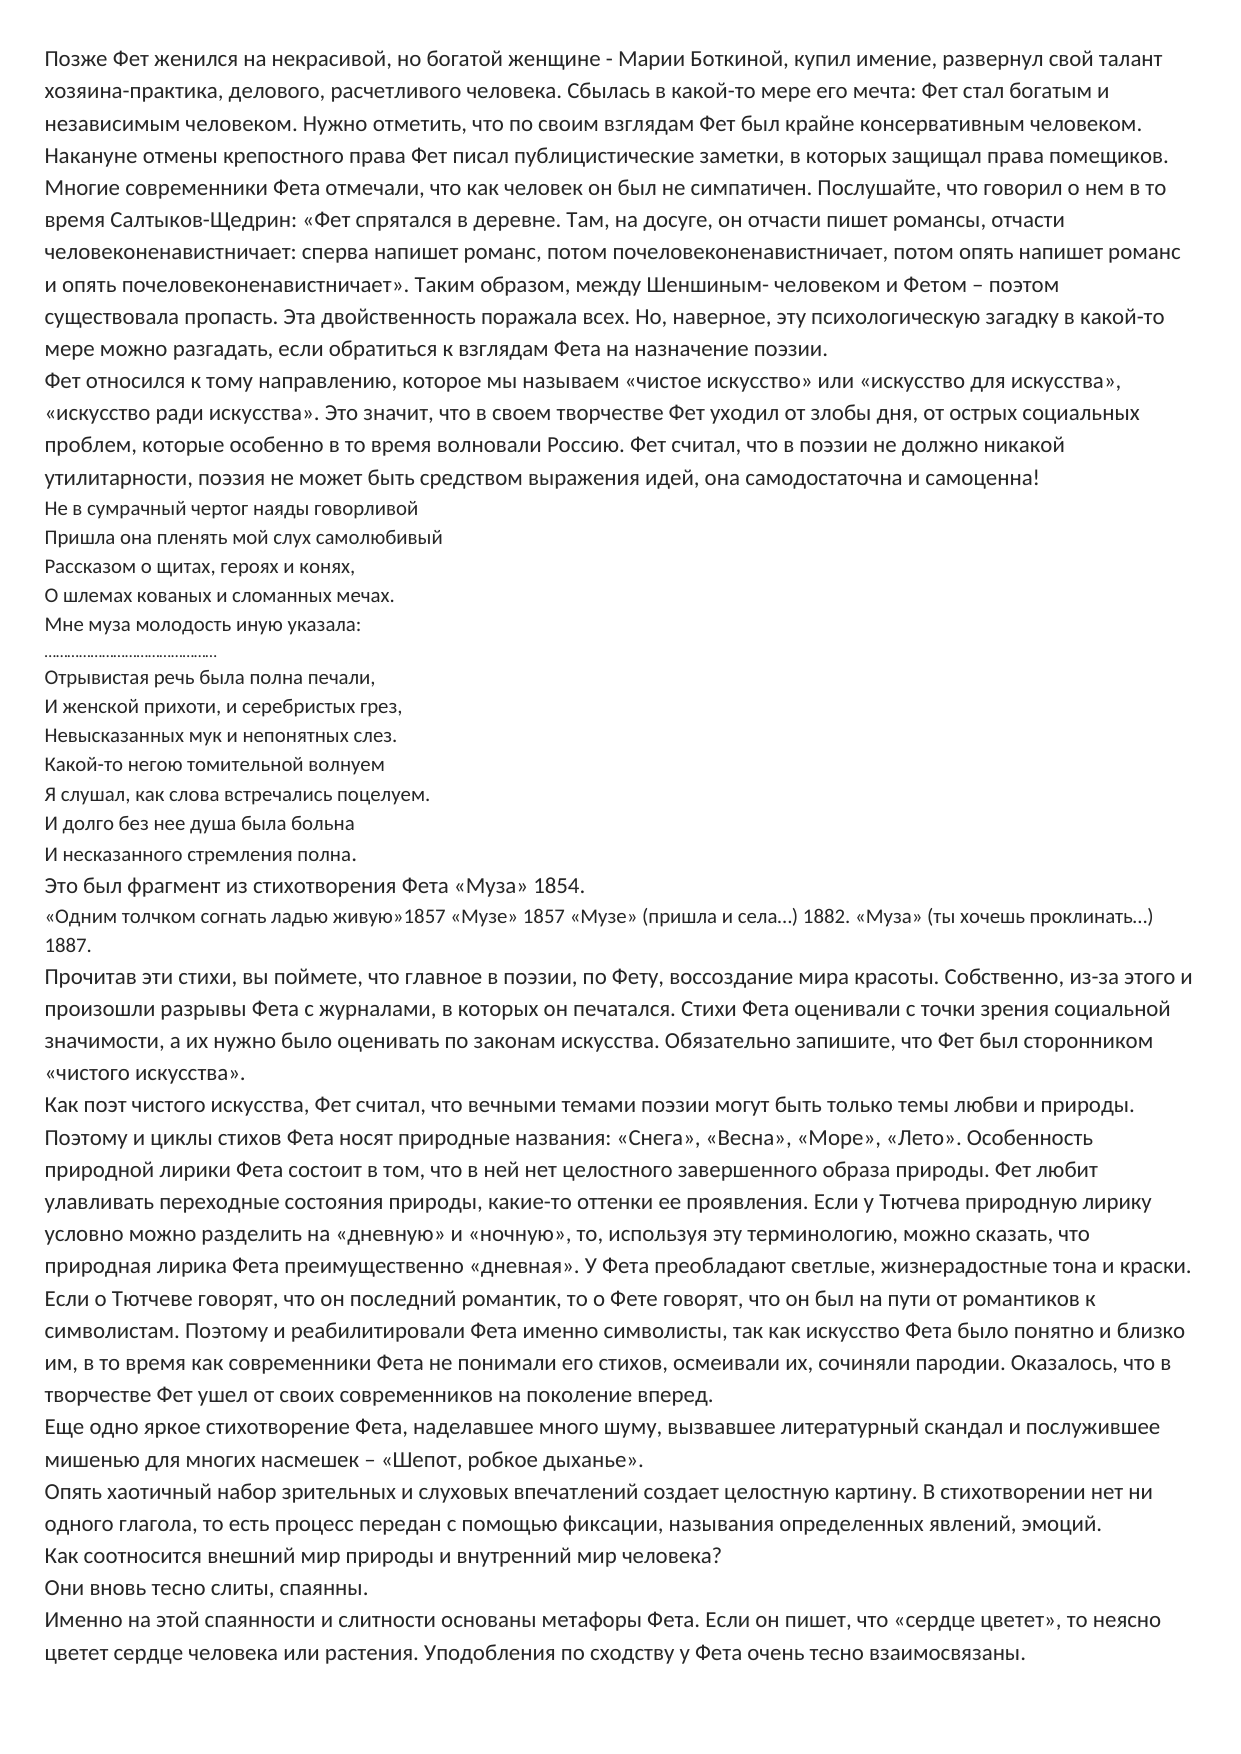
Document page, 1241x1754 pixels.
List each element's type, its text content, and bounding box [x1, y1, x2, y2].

text И несказанного стремления полна. [44, 839, 1196, 867]
text И долго без нее душа была больна [44, 810, 1196, 835]
text Фет относился к тому направлению, которое мы называем «чистое искусство» или «искусство для искусства», «искусство ради искусства». Это значит, что в своем творчестве Фет уходил от злобы дня, от острых социальных проблем, которые особенно в то время волновали Россию. Фет считал, что в поэзии не должно никакой утилитарности, поэзия не может быть средством выражения идей, она самодостаточна и самоценна! [44, 366, 1196, 491]
text «Одним толчком согнать ладью живую»1857 «Музе» 1857 «Музе» (пришла и села…) 1882. «Муза» (ты хочешь проклинать…) 1887. [44, 903, 1196, 958]
text Какой-то негою томительной волнуем [44, 752, 1196, 777]
text Это был фрагмент из стихотворения Фета «Муза» 1854. [44, 871, 1196, 899]
text Именно на этой спаянности и слитности основаны метафоры Фета. Если он пишет, что «сердце цветет», то неясно цветет сердце человека или растения. Уподобления по сходству у Фета очень тесно взаимосвязаны. [44, 1606, 1196, 1666]
text Отрывистая речь была полна печали, [44, 664, 1196, 689]
text Мне муза молодость иную указала: [44, 612, 1196, 637]
text Рассказом о щитах, героях и конях, [44, 553, 1196, 579]
text Я слушал, как слова встречались поцелуем. [44, 781, 1196, 806]
text Они вновь тесно слиты, спаянны. [44, 1573, 1196, 1601]
text Опять хаотичный набор зрительных и слуховых впечатлений создает целостную картину. В стихотворении нет ни одного глагола, то есть процесс передан с помощью фиксации, называния определенных явлений, эмоций. [44, 1477, 1196, 1537]
text ……………………………………… [44, 641, 1196, 661]
text И женской прихоти, и серебристых грез, [44, 693, 1196, 719]
text Невысказанных мук и непонятных слез. [44, 722, 1196, 748]
text Еще одно яркое стихотворение Фета, наделавшее много шуму, вызвавшее литературный скандал и послужившее мишенью для многих насмешек – «Шепот, робкое дыханье». [44, 1412, 1196, 1473]
text Не в сумрачный чертог наяды говорливой [44, 495, 1196, 520]
text О шлемах кованых и сломанных мечах. [44, 582, 1196, 608]
text Позже Фет женился на некрасивой, но богатой женщине - Марии Боткиной, купил имение, развернул свой талант хозяина-практика, делового, расчетливого человека. Сбылась в какой-то мере его мечта: Фет стал богатым и независимым человеком. Нужно отметить, что по своим взглядам Фет был крайне консервативным человеком. Накануне отмены крепостного права Фет писал публицистические заметки, в которых защищал права помещиков. Многие современники Фета отмечали, что как человек он был не симпатичен. Послушайте, что говорил о нем в то время Салтыков-Щедрин: «Фет спрятался в деревне. Там, на досуге, он отчасти пишет романсы, отчасти человеконенавистничает: сперва напишет романс, потом почеловеконенавистничает, потом опять напишет романс и опять почеловеконенавистничает». Таким образом, между Шеншиным- человеком и Фетом – поэтом существовала пропасть. Эта двойственность поражала всех. Но, наверное, эту психологическую загадку в какой-то мере можно разгадать, если обратиться к взглядам Фета на назначение поэзии. [44, 44, 1196, 362]
text Как соотносится внешний мир природы и внутренний мир человека? [44, 1541, 1196, 1569]
text Прочитав эти стихи, вы поймете, что главное в поэзии, по Фету, воссоздание мира красоты. Собственно, из-за этого и произошли разрывы Фета с журналами, в которых он печатался. Стихи Фета оценивали с точки зрения социальной значимости, а их нужно было оценивать по законам искусства. Обязательно запишите, что Фет был сторонником «чистого искусства». [44, 962, 1196, 1086]
text Если о Тютчеве говорят, что он последний романтик, то о Фете говорят, что он был на пути от романтиков к символистам. Поэтому и реабилитировали Фета именно символисты, так как искусство Фета было понятно и близко им, в то время как современники Фета не понимали его стихов, осмеивали их, сочиняли пародии. Оказалось, что в творчестве Фет ушел от своих современников на поколение вперед. [44, 1284, 1196, 1408]
text Как поэт чистого искусства, Фет считал, что вечными темами поэзии могут быть только темы любви и природы. Поэтому и циклы стихов Фета носят природные названия: «Снега», «Весна», «Море», «Лето». Особенность природной лирики Фета состоит в том, что в ней нет целостного завершенного образа природы. Фет любит улавливать переходные состояния природы, какие-то оттенки ее проявления. Если у Тютчева природную лирику условно можно разделить на «дневную» и «ночную», то, используя эту терминологию, можно сказать, что природная лирика Фета преимущественно «дневная». У Фета преобладают светлые, жизнерадостные тона и краски. [44, 1091, 1196, 1279]
text Пришла она пленять мой слух самолюбивый [44, 524, 1196, 549]
